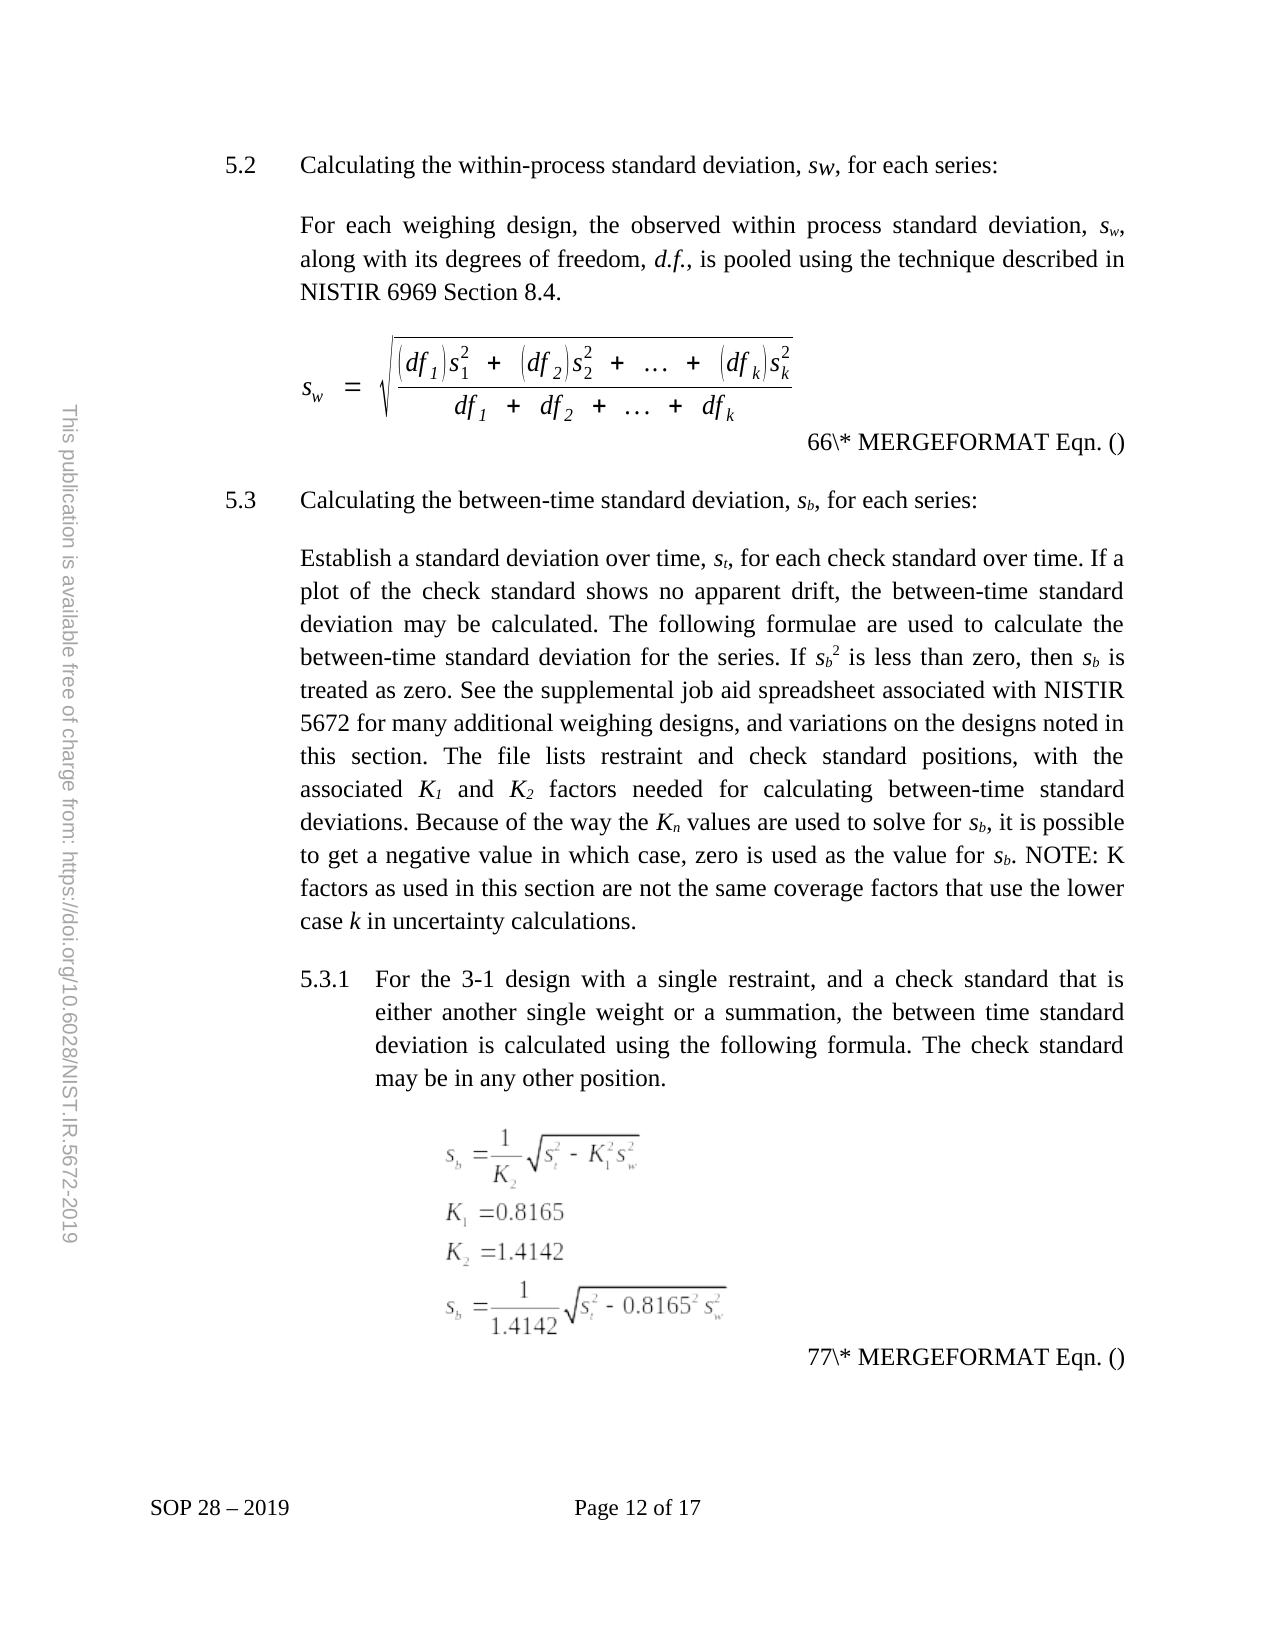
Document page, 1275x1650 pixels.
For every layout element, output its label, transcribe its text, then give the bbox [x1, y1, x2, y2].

subtitle Calculating the between-time standard deviation, sb, for each series: [225, 485, 1125, 514]
text For each weighing design, the observed within process standard deviation, sw, along with its degrees of freedom, d.f., is pooled using the technique described in NISTIR 6969 Section 8.4. [300, 211, 1125, 305]
text Establish a standard deviation over time, st, for each check standard over time. If a plot of the check standard shows no apparent drift, the between-time standard deviation may be calculated. The following formulae are used to calculate the between-time standard deviation for the series. If sb2 is less than zero, then sb is treated as zero. See the supplemental job aid spreadsheet associated with NISTIR 5672 for many additional weighing designs, and variations on the designs noted in this section. The file lists restraint and check standard positions, with the associated K1 and K2 factors needed for calculating between-time standard deviations. Because of the way the Kn values are used to solve for sb, it is possible to get a negative value in which case, zero is used as the value for sb. NOTE: K factors as used in this section are not the same coverage factors that use the lower case k in uncertainty calculations. [300, 543, 1125, 935]
subtitle Calculating the within-process standard deviation, sw, for each series: [225, 150, 1125, 181]
subtitle For the 3-1 design with a single restraint, and a check standard that is either another single weight or a summation, the between time standard deviation is calculated using the following formula. The check standard may be in any other position. [300, 964, 1125, 1092]
